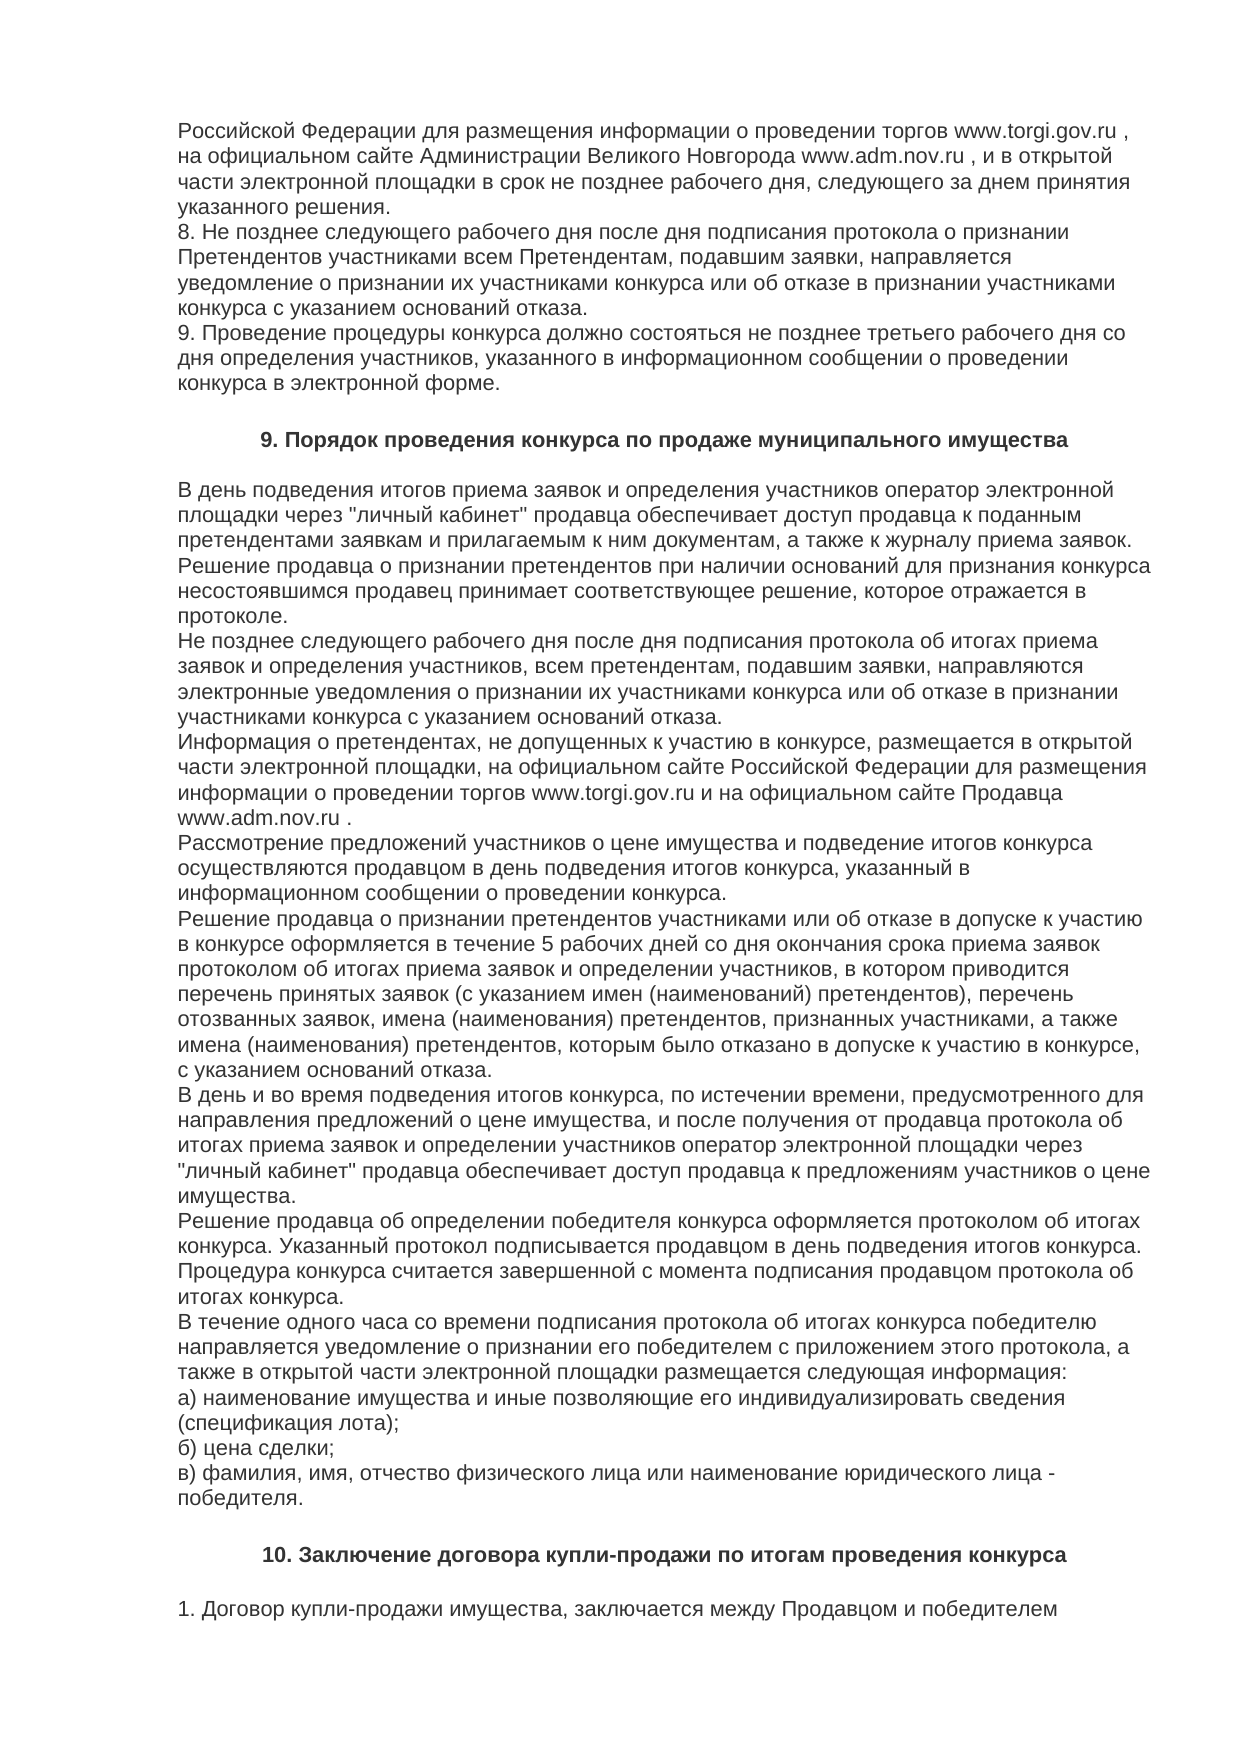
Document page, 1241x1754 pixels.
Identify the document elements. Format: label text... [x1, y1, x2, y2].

text В день подведения итогов приема заявок и определения участников оператор электронной площадки через "личный кабинет" продавца обеспечивает доступ продавца к поданным претендентами заявкам и прилагаемым к ним документам, а также к журналу приема заявок. Решение продавца о признании претендентов при наличии оснований для признания конкурса несостоявшимся продавец принимает соответствующее решение, которое отражается в протоколе. Не позднее следующего рабочего дня после дня подписания протокола об итогах приема заявок и определения участников, всем претендентам, подавшим заявки, направляются электронные уведомления о признании их участниками конкурса или об отказе в признании участниками конкурса с указанием оснований отказа. Информация о претендентах, не допущенных к участию в конкурсе, размещается в открытой части электронной площадки, на официальном сайте Российской Федерации для размещения информации о проведении торгов www.torgi.gov.ru и на официальном сайте Продавца www.adm.nov.ru . Рассмотрение предложений участников о цене имущества и подведение итогов конкурса осуществляются продавцом в день подведения итогов конкурса, указанный в информационном сообщении о проведении конкурса. Решение продавца о признании претендентов участниками или об отказе в допуске к участию в конкурсе оформляется в течение 5 рабочих дней со дня окончания срока приема заявок протоколом об итогах приема заявок и определении участников, в котором приводится перечень принятых заявок (с указанием имен (наименований) претендентов), перечень отозванных заявок, имена (наименования) претендентов, признанных участниками, а также имена (наименования) претендентов, которым было отказано в допуске к участию в конкурсе, с указанием оснований отказа. В день и во время подведения итогов конкурса, по истечении времени, предусмотренного для направления предложений о цене имущества, и после получения от продавца протокола об итогах приема заявок и определении участников оператор электронной площадки через "личный кабинет" продавца обеспечивает доступ продавца к предложениям участников о цене имущества. Решение продавца об определении победителя конкурса оформляется протоколом об итогах конкурса. Указанный протокол подписывается продавцом в день подведения итогов конкурса. Процедура конкурса считается завершенной с момента подписания продавцом протокола об итогах конкурса. В течение одного часа со времени подписания протокола об итогах конкурса победителю направляется уведомление о признании его победителем с приложением этого протокола, а также в открытой части электронной площадки размещается следующая информация: а) наименование имущества и иные позволяющие его индивидуализировать сведения (спецификация лота); б) цена сделки; в) фамилия, имя, отчество физического лица или наименование юридического лица - победителя. [177, 452, 1152, 1510]
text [177, 118, 1152, 395]
text 9. Порядок проведения конкурса по продаже муниципального имущества [177, 395, 1152, 452]
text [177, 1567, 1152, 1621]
text 10. Заключение договора купли-продажи по итогам проведения конкурса [177, 1510, 1152, 1567]
